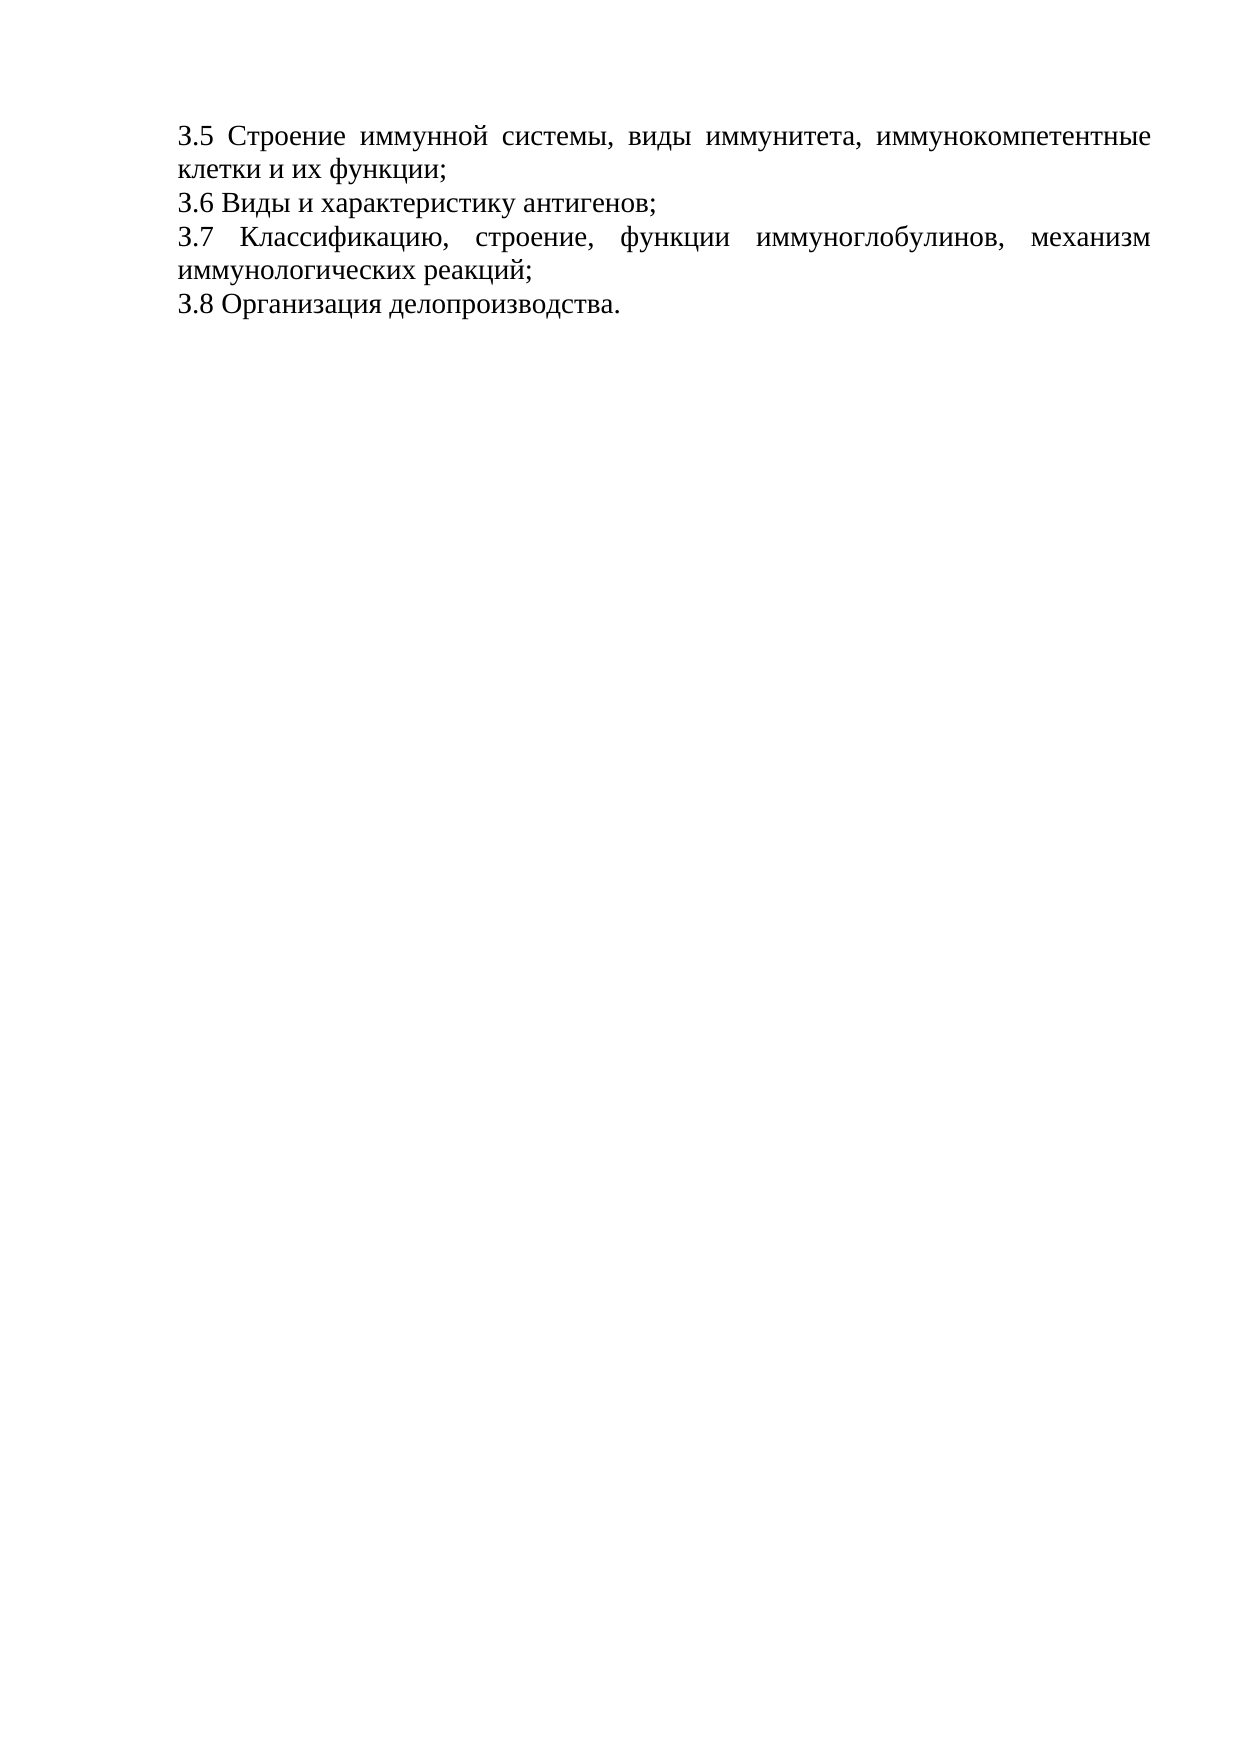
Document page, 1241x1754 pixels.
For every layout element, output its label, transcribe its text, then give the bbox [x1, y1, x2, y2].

text З.8 Организация делопроизводства. [177, 286, 1152, 319]
text З.6 Виды и характеристику антигенов; [177, 185, 1152, 219]
text З.7 Классификацию, строение, функции иммуноглобулинов, механизм иммунологических реакций; [177, 219, 1152, 286]
text З.5 Строение иммунной системы, виды иммунитета, иммунокомпетентные клетки и их функции; [177, 118, 1152, 185]
